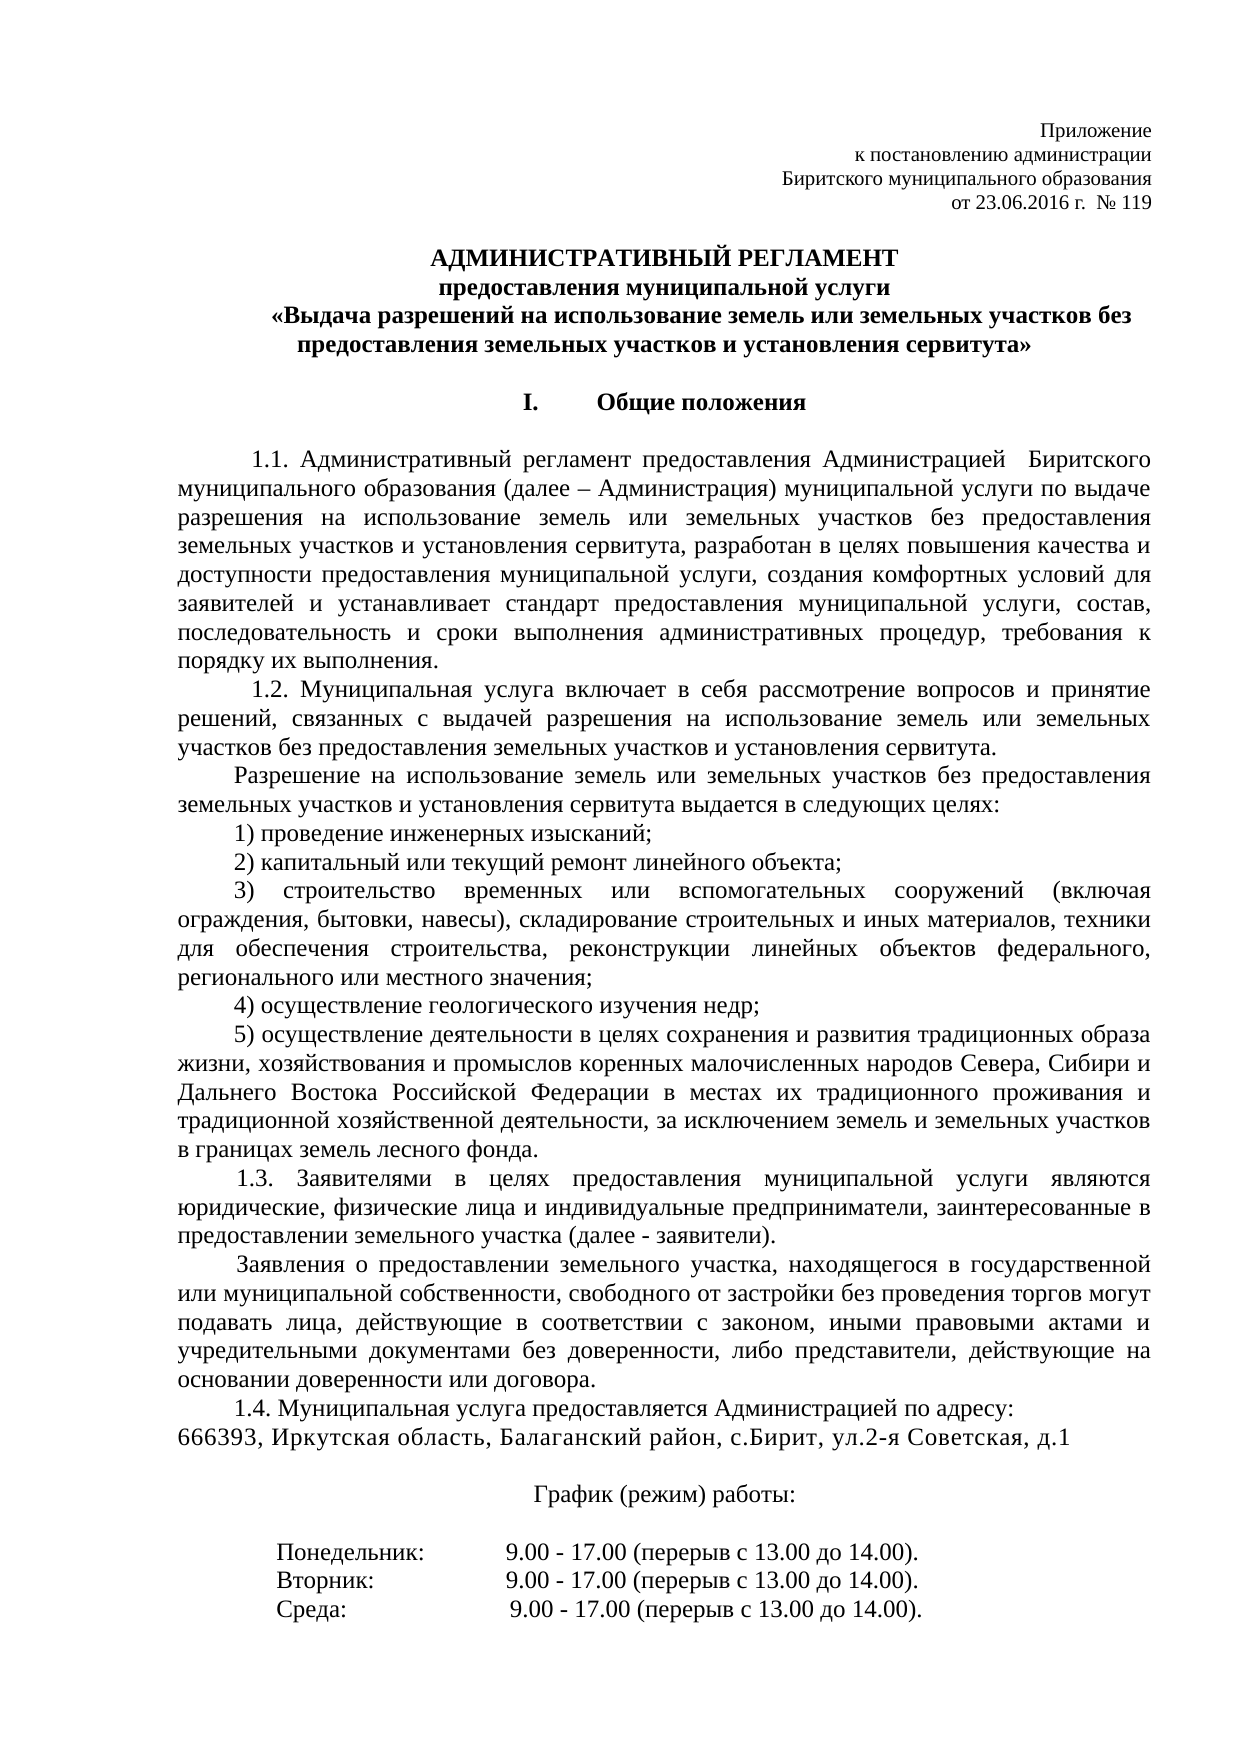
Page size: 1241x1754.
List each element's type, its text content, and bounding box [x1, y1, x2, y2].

text «Выдача разрешений на использование земель или земельных участков без предоставления земельных участков и установления сервитута» [177, 301, 1152, 358]
list Общие положения [177, 387, 1152, 416]
text 1.2. Муниципальная услуга включает в себя рассмотрение вопросов и принятие решений, связанных с выдачей разрешения на использование земель или земельных участков без предоставления земельных участков и установления сервитута. [177, 674, 1152, 761]
text 1) проведение инженерных изысканий; [177, 818, 1152, 847]
text График (режим) работы: [177, 1479, 1152, 1508]
text 666393, Иркутская область, Балаганский район, с.Бирит, ул.2-я Советская, д.1 [177, 1422, 1152, 1451]
text АДМИНИСТРАТИВНЫЙ РЕГЛАМЕНТ [177, 243, 1152, 272]
text 1.1. Административный регламент предоставления Администрацией Биритского муниципального образования (далее – Администрация) муниципальной услуги по выдаче разрешения на использование земель или земельных участков без предоставления земельных участков и установления сервитута, разработан в целях повышения качества и доступности предоставления муниципальной услуги, создания комфортных условий для заявителей и устанавливает стандарт предоставления муниципальной услуги, состав, последовательность и сроки выполнения административных процедур, требования к порядку их выполнения. [177, 444, 1152, 674]
subtitle Приложение [177, 118, 1152, 142]
subtitle от 23.06.2016 г. № 119 [177, 190, 1152, 214]
text Вторник: 9.00 - 17.00 (перерыв с 13.00 до 14.00). [177, 1566, 1152, 1594]
text Заявления о предоставлении земельного участка, находящегося в государственной или муниципальной собственности, свободного от застройки без проведения торгов могут подавать лица, действующие в соответствии с законом, иными правовыми актами и учредительными документами без доверенности, либо представители, действующие на основании доверенности или договора. [177, 1249, 1152, 1393]
text 3) строительство временных или вспомогательных сооружений (включая ограждения, бытовки, навесы), складирование строительных и иных материалов, техники для обеспечения строительства, реконструкции линейных объектов федерального, регионального или местного значения; [177, 876, 1152, 991]
subtitle Биритского муниципального образования [177, 166, 1152, 190]
text Понедельник: 9.00 - 17.00 (перерыв с 13.00 до 14.00). [177, 1537, 1152, 1566]
text предоставления муниципальной услуги [177, 272, 1152, 301]
text 2) капитальный или текущий ремонт линейного объекта; [177, 847, 1152, 876]
text Разрешение на использование земель или земельных участков без предоставления земельных участков и установления сервитута выдается в следующих целях: [177, 761, 1152, 818]
text Среда: 9.00 - 17.00 (перерыв с 13.00 до 14.00). [177, 1594, 1152, 1623]
text 1.3. Заявителями в целях предоставления муниципальной услуги являются юридические, физические лица и индивидуальные предприниматели, заинтересованные в предоставлении земельного участка (далее - заявители). [177, 1163, 1152, 1249]
text 4) осуществление геологического изучения недр; [177, 991, 1152, 1019]
subtitle к постановлению администрации [177, 142, 1152, 166]
text 1.4. Муниципальная услуга предоставляется Администрацией по адресу: [177, 1393, 1152, 1422]
text 5) осуществление деятельности в целях сохранения и развития традиционных образа жизни, хозяйствования и промыслов коренных малочисленных народов Севера, Сибири и Дальнего Востока Российской Федерации в местах их традиционного проживания и традиционной хозяйственной деятельности, за исключением земель и земельных участков в границах земель лесного фонда. [177, 1019, 1152, 1163]
